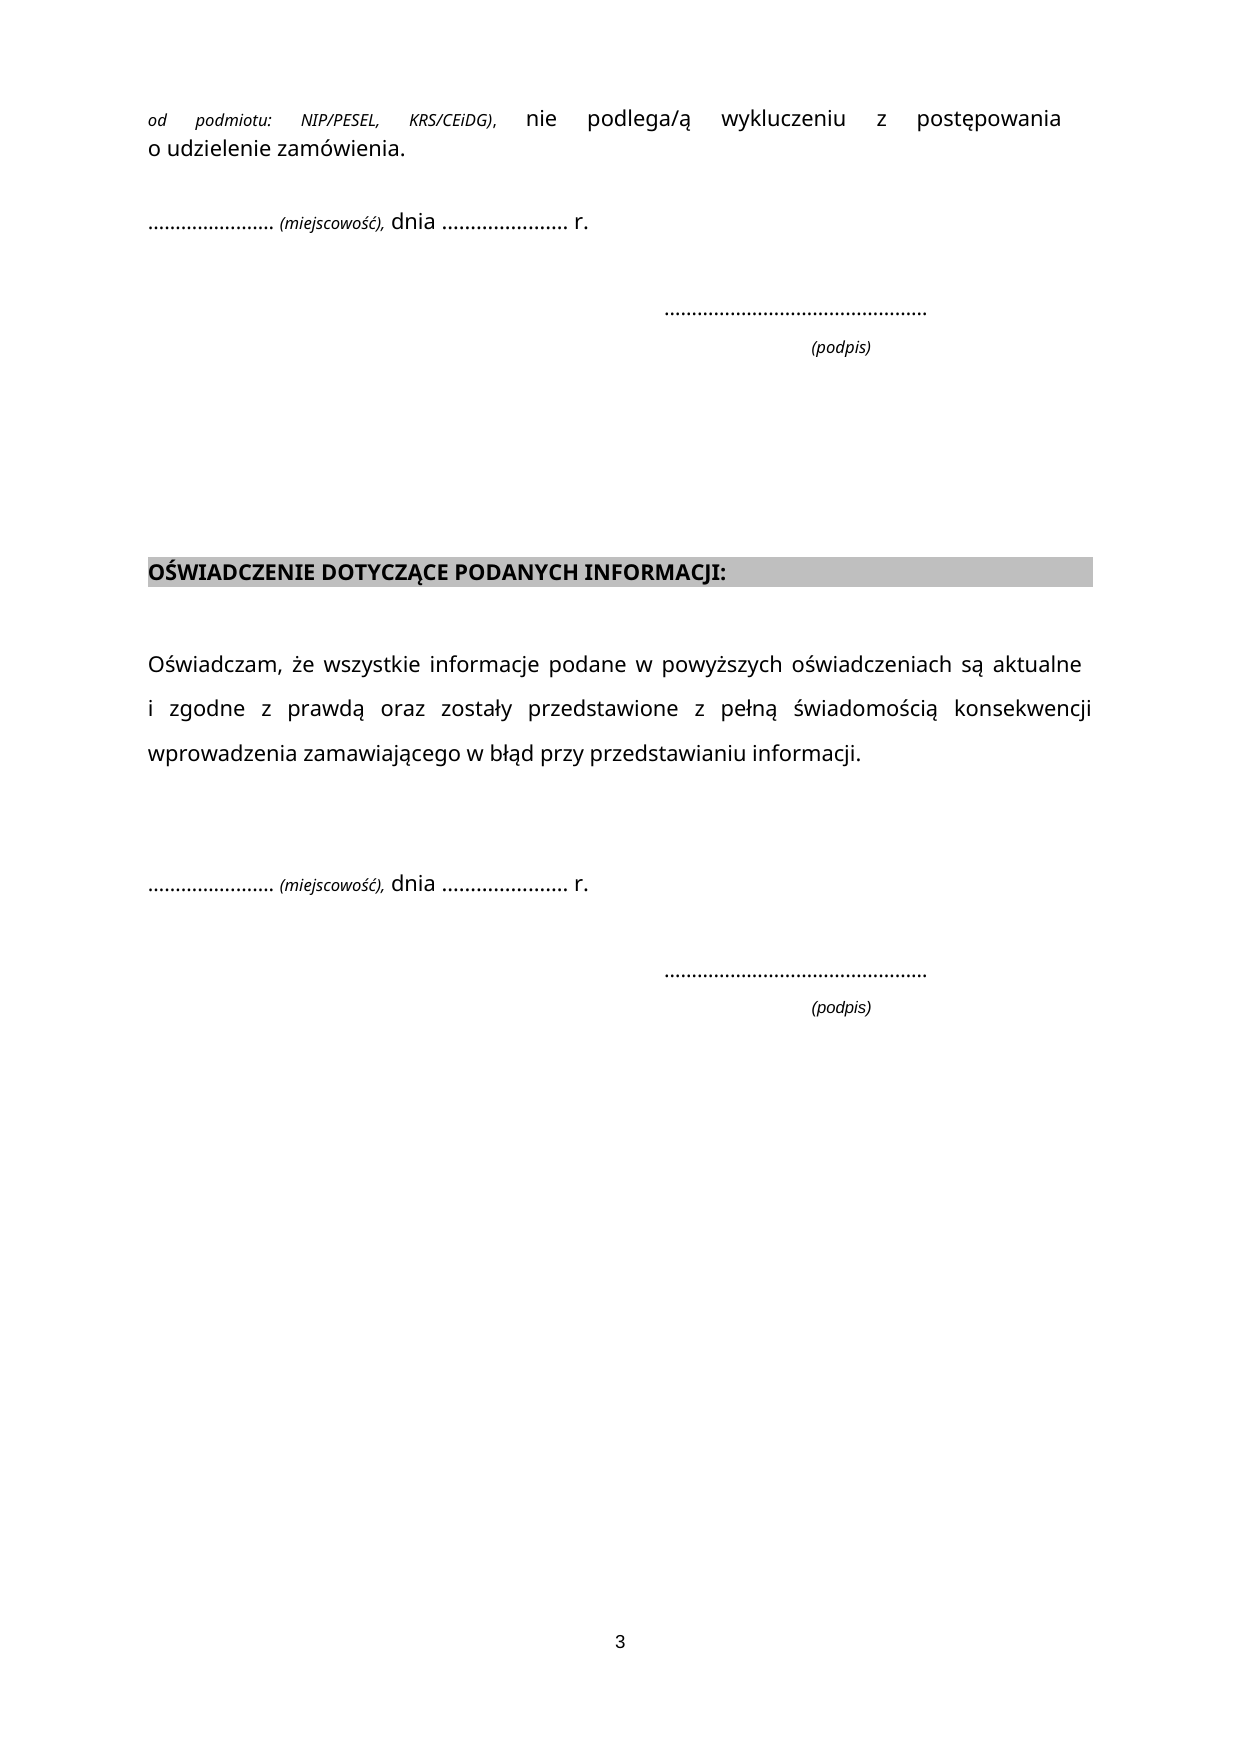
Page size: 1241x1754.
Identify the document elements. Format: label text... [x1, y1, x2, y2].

text ………………………………………… [148, 955, 1093, 984]
text (podpis) [738, 998, 1093, 1017]
text …………….……. (miejscowość), dnia …………………. r. [148, 206, 1093, 235]
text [148, 103, 1093, 163]
text (podpis) [738, 336, 1093, 358]
text Oświadczam, że wszystkie informacje podane w powyższych oświadczeniach są aktualne i zgodne z prawdą oraz zostały przedstawione z pełną świadomością konsekwencji wprowadzenia zamawiającego w błąd przy przedstawianiu informacji. [148, 649, 1093, 768]
text ………………………………………… [148, 293, 1093, 321]
text …………….……. (miejscowość), dnia …………………. r. [148, 868, 1093, 898]
text OŚWIADCZENIE DOTYCZĄCE PODANYCH INFORMACJI: [148, 557, 1093, 587]
